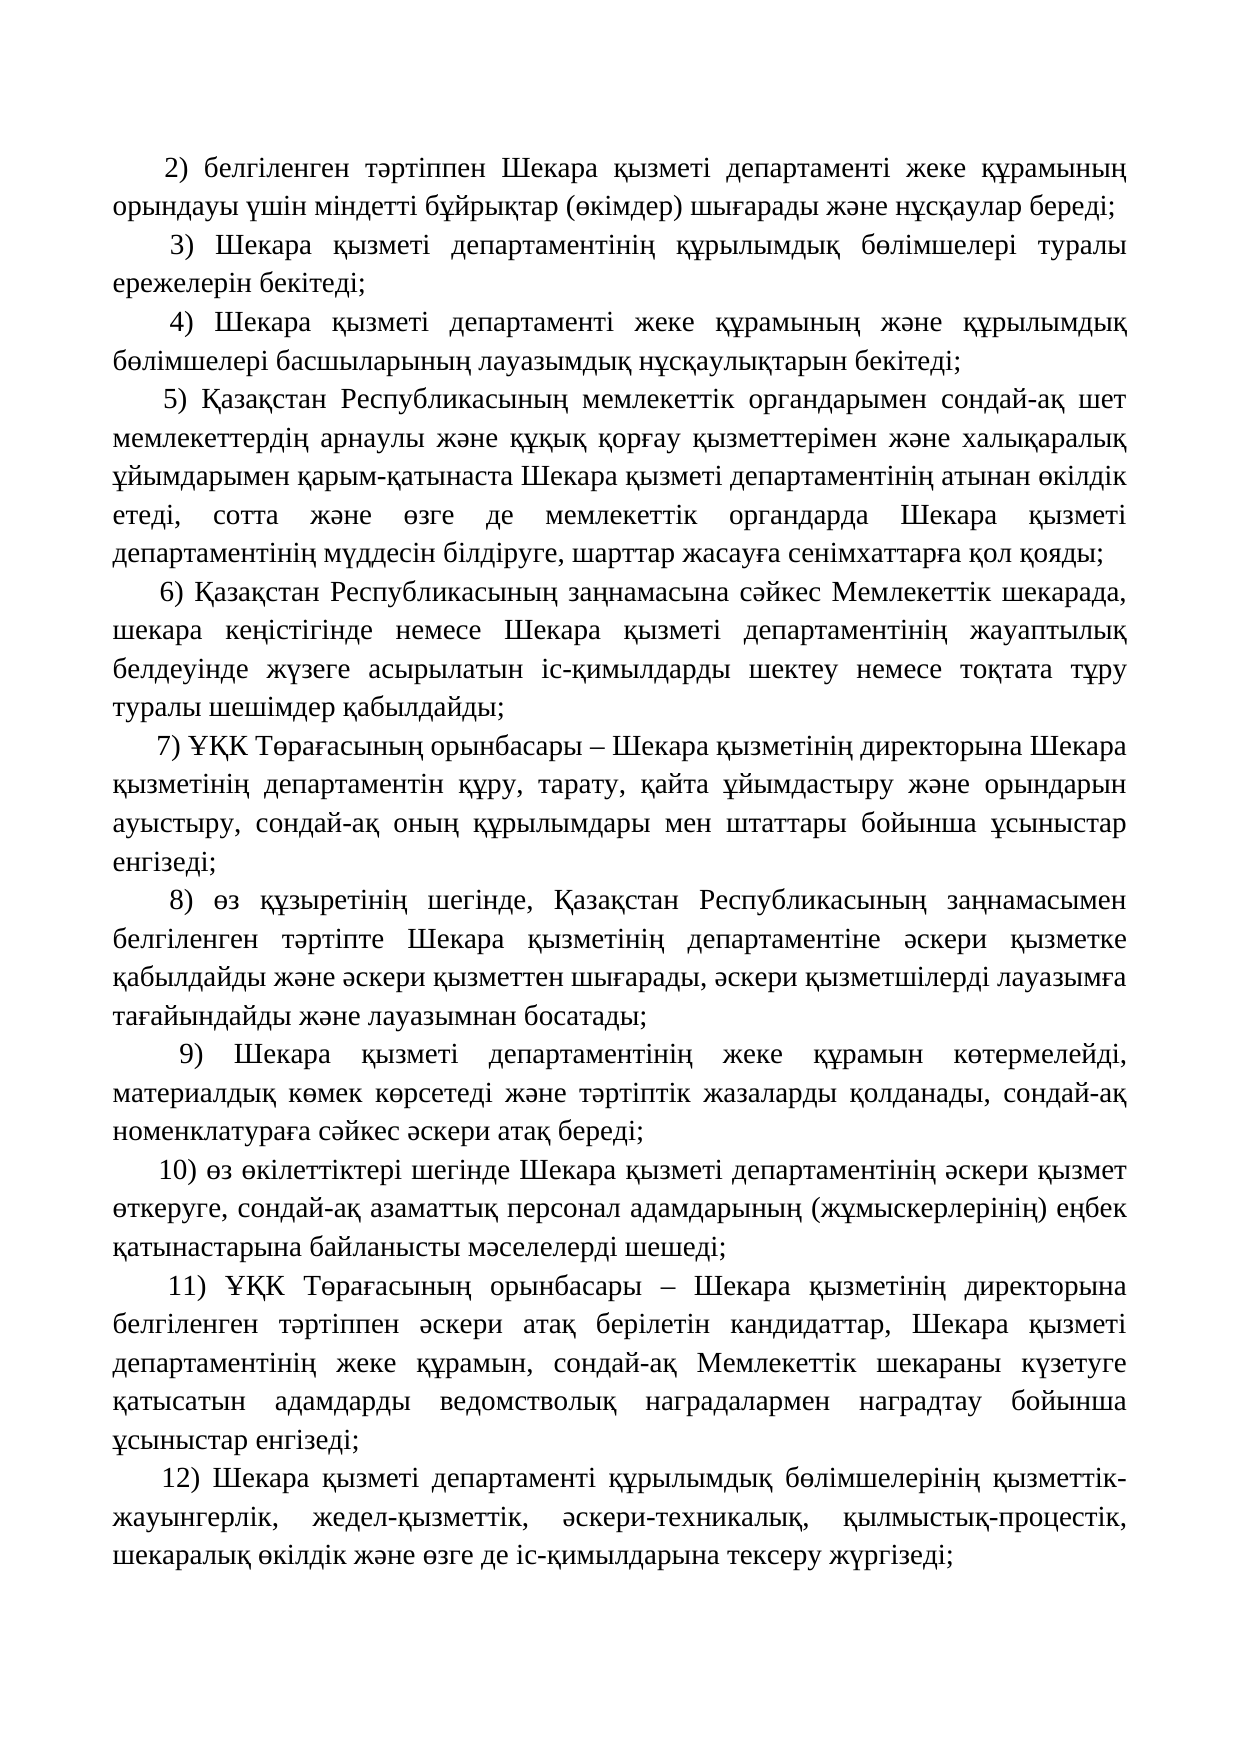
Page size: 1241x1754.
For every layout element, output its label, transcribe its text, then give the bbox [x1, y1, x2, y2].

text 8) өз құзыретінің шегінде, Қазақстан Республикасының заңнамасымен белгіленген тәртіпте Шекара қызметінің департаментіне әскери қызметке қабылдайды және әскери қызметтен шығарады, әскери қызметшілерді лауазымға тағайындайды және лауазымнан босатады; [112, 882, 1128, 1031]
text 6) Қазақстан Республикасының заңнамасына сәйкес Мемлекеттік шекарада, шекара кеңістігінде немесе Шекара қызметі департаментінің жауаптылық белдеуінде жүзеге асырылатын іс-қимылдарды шектеу немесе тоқтата тұру туралы шешімдер қабылдайды; [112, 574, 1128, 723]
text 3) Шекара қызметі департаментінің құрылымдық бөлімшелері туралы ережелерін бекітеді; [112, 227, 1128, 299]
text 2) белгіленген тәртіппен Шекара қызметі департаменті жеке құрамының орындауы үшін міндетті бұйрықтар (өкімдер) шығарады және нұсқаулар береді; [112, 150, 1128, 222]
text 9) Шекара қызметі департаментінің жеке құрамын көтермелейді, материалдық көмек көрсетеді және тәртіптік жазаларды қолданады, сондай-ақ номенклатураға сәйкес әскери атақ береді; [112, 1036, 1128, 1147]
text 11) ҰҚК Төрағасының орынбасары – Шекара қызметінің директорына белгіленген тәртіппен әскери атақ берілетін кандидаттар, Шекара қызметі департаментінің жеке құрамын, сондай-ақ Мемлекеттік шекараны күзетуге қатысатын адамдарды ведомстволық наградалармен наградтау бойынша ұсыныстар енгізеді; [112, 1268, 1128, 1455]
text 5) Қазақстан Республикасының мемлекеттік органдарымен сондай-ақ шет мемлекеттердің арнаулы және құқық қорғау қызметтерімен және халықаралық ұйымдарымен қарым-қатынаста Шекара қызметі департаментінің атынан өкілдік етеді, сотта және өзге де мемлекеттік органдарда Шекара қызметі департаментінің мүддесін білдіруге, шарттар жасауға сенімхаттарға қол қояды; [112, 381, 1128, 569]
text 12) Шекара қызметі департаменті құрылымдық бөлімшелерінің қызметтік-жауынгерлік, жедел-қызметтік, әскери-техникалық, қылмыстық-процестік, шекаралық өкілдік және өзге де іс-қимылдарына тексеру жүргізеді; [112, 1460, 1128, 1571]
text 7) ҰҚК Төрағасының орынбасары – Шекара қызметінің директорына Шекара қызметінің департаментін құру, тарату, қайта ұйымдастыру және орындарын ауыстыру, сондай-ақ оның құрылымдары мен штаттары бойынша ұсыныстар енгізеді; [112, 728, 1128, 877]
text 4) Шекара қызметі департаменті жеке құрамының және құрылымдық бөлімшелері басшыларының лауазымдық нұсқаулықтарын бекітеді; [112, 304, 1128, 376]
text 10) өз өкілеттіктері шегінде Шекара қызметі департаментінің әскери қызмет өткеруге, сондай-ақ азаматтық персонал адамдарының (жұмыскерлерінің) еңбек қатынастарына байланысты мәселелерді шешеді; [112, 1152, 1128, 1263]
